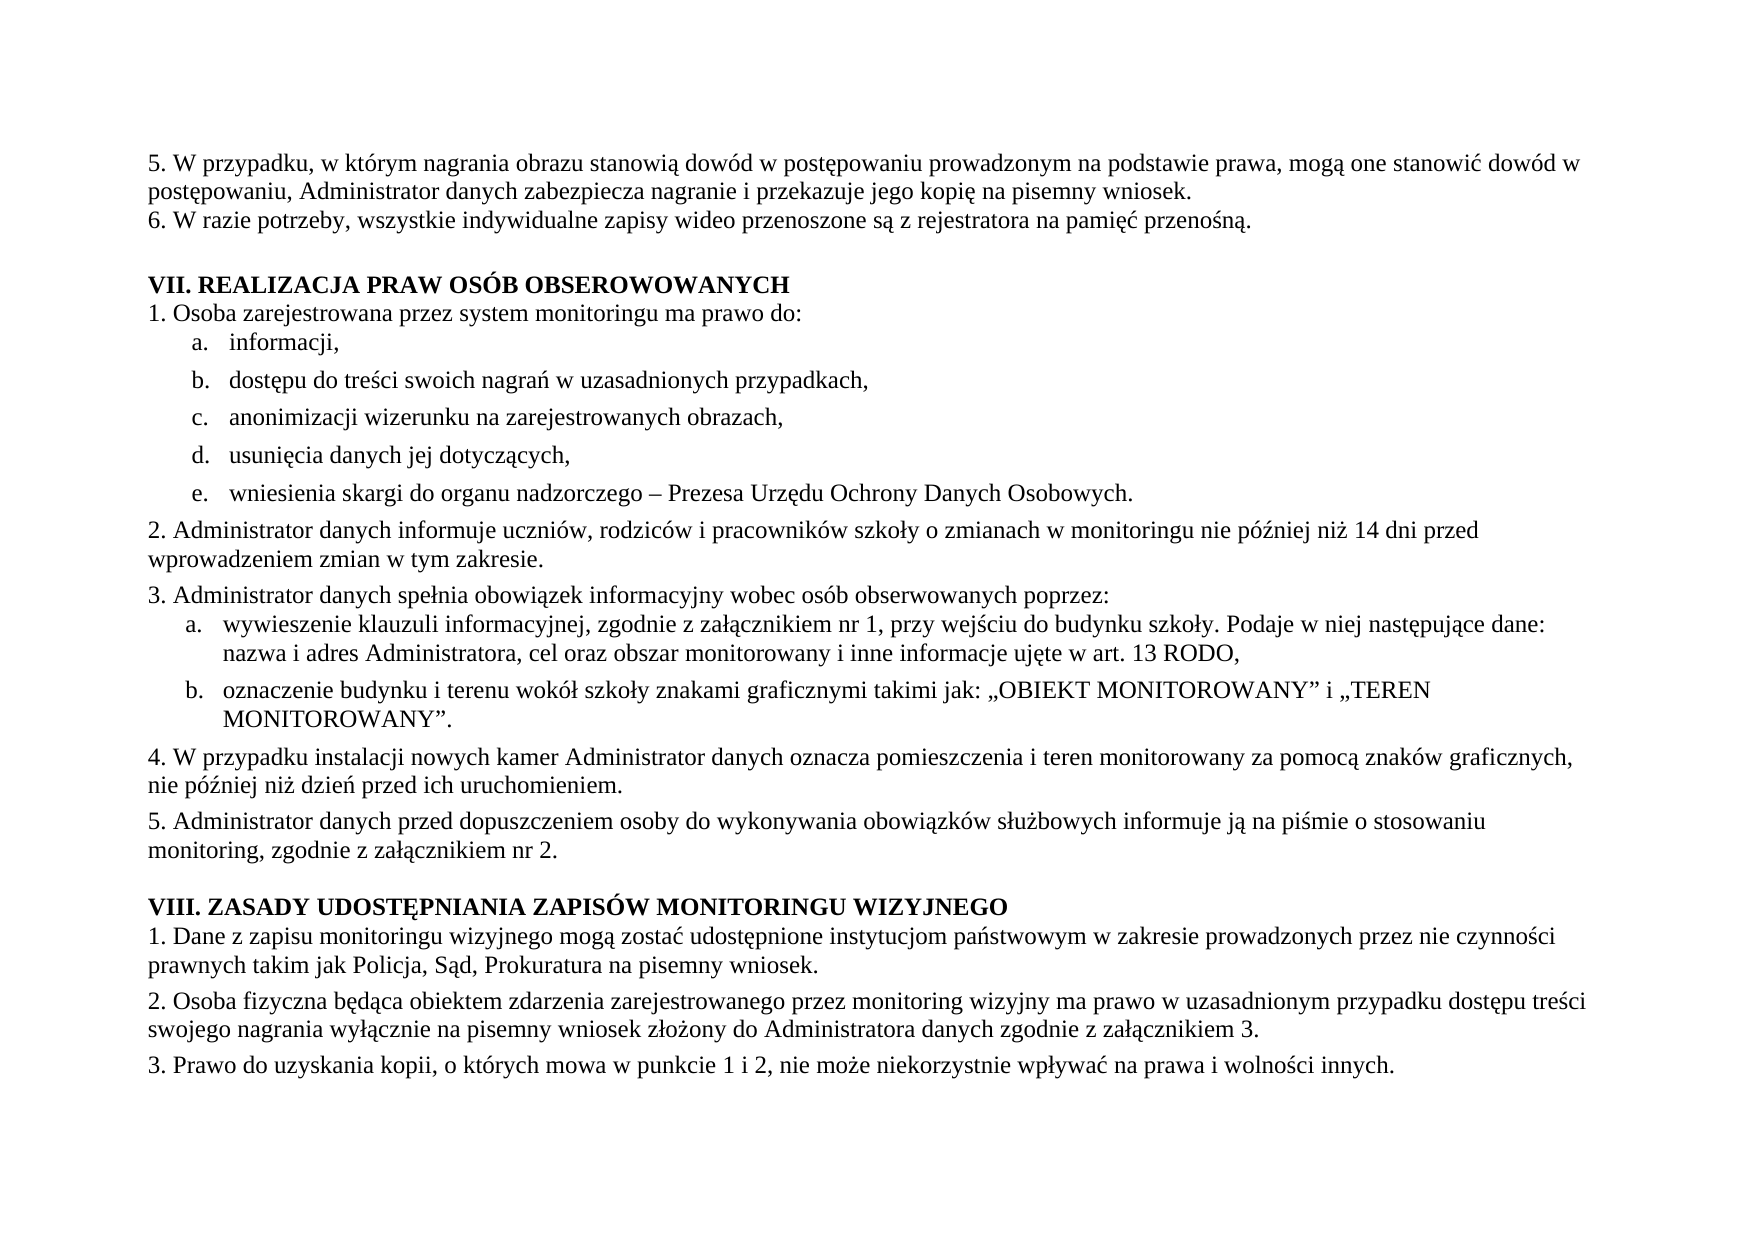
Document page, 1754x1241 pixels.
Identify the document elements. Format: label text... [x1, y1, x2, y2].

list dostępu do treści swoich nagrań w uzasadnionych przypadkach, [191, 365, 1606, 393]
list wywieszenie klauzuli informacyjnej, zgodnie z załącznikiem nr 1, przy wejściu do budynku szkoły. Podaje w niej następujące dane: nazwa i adres Administratora, cel oraz obszar monitorowany i inne informacje ujęte w art. 13 RODO, [185, 609, 1606, 666]
text 1. Dane z zapisu monitoringu wizyjnego mogą zostać udostępnione instytucjom państwowym w zakresie prowadzonych przez nie czynności prawnych takim jak Policja, Sąd, Prokuratura na pisemny wniosek. [148, 921, 1606, 979]
text 2. Administrator danych informuje uczniów, rodziców i pracowników szkoły o zmianach w monitoringu nie później niż 14 dni przed wprowadzeniem zmian w tym zakresie. [148, 515, 1606, 573]
text 4. W przypadku instalacji nowych kamer Administrator danych oznacza pomieszczenia i teren monitorowany za pomocą znaków graficznych, nie później niż dzień przed ich uruchomieniem. [148, 742, 1606, 799]
list wniesienia skargi do organu nadzorczego – Prezesa Urzędu Ochrony Danych Osobowych. [191, 478, 1606, 506]
text 3. Prawo do uzyskania kopii, o których mowa w punkcie 1 i 2, nie może niekorzystnie wpływać na prawa i wolności innych. [148, 1050, 1606, 1079]
list anonimizacji wizerunku na zarejestrowanych obrazach, [191, 402, 1606, 431]
text 5. W przypadku, w którym nagrania obrazu stanowią dowód w postępowaniu prowadzonym na podstawie prawa, mogą one stanowić dowód w postępowaniu, Administrator danych zabezpiecza nagranie i przekazuje jego kopię na pisemny wniosek. [148, 148, 1606, 205]
text VII. REALIZACJA PRAW OSÓB OBSEROWOWANYCH [148, 270, 1606, 298]
text 3. Administrator danych spełnia obowiązek informacyjny wobec osób obserwowanych poprzez: [148, 580, 1606, 609]
list informacji, [191, 327, 1606, 356]
list oznaczenie budynku i terenu wokół szkoły znakami graficznymi takimi jak: „OBIEKT MONITOROWANY” i „TEREN MONITOROWANY”. [185, 675, 1606, 733]
text 6. W razie potrzeby, wszystkie indywidualne zapisy wideo przenoszone są z rejestratora na pamięć przenośną. [148, 205, 1606, 234]
text 2. Osoba fizyczna będąca obiektem zdarzenia zarejestrowanego przez monitoring wizyjny ma prawo w uzasadnionym przypadku dostępu treści swojego nagrania wyłącznie na pisemny wniosek złożony do Administratora danych zgodnie z załącznikiem 3. [148, 986, 1606, 1043]
text 1. Osoba zarejestrowana przez system monitoringu ma prawo do: [148, 298, 1606, 327]
list usunięcia danych jej dotyczących, [191, 440, 1606, 469]
text VIII. ZASADY UDOSTĘPNIANIA ZAPISÓW MONITORINGU WIZYJNEGO [148, 892, 1606, 921]
text 5. Administrator danych przed dopuszczeniem osoby do wykonywania obowiązków służbowych informuje ją na piśmie o stosowaniu monitoring, zgodnie z załącznikiem nr 2. [148, 806, 1606, 864]
